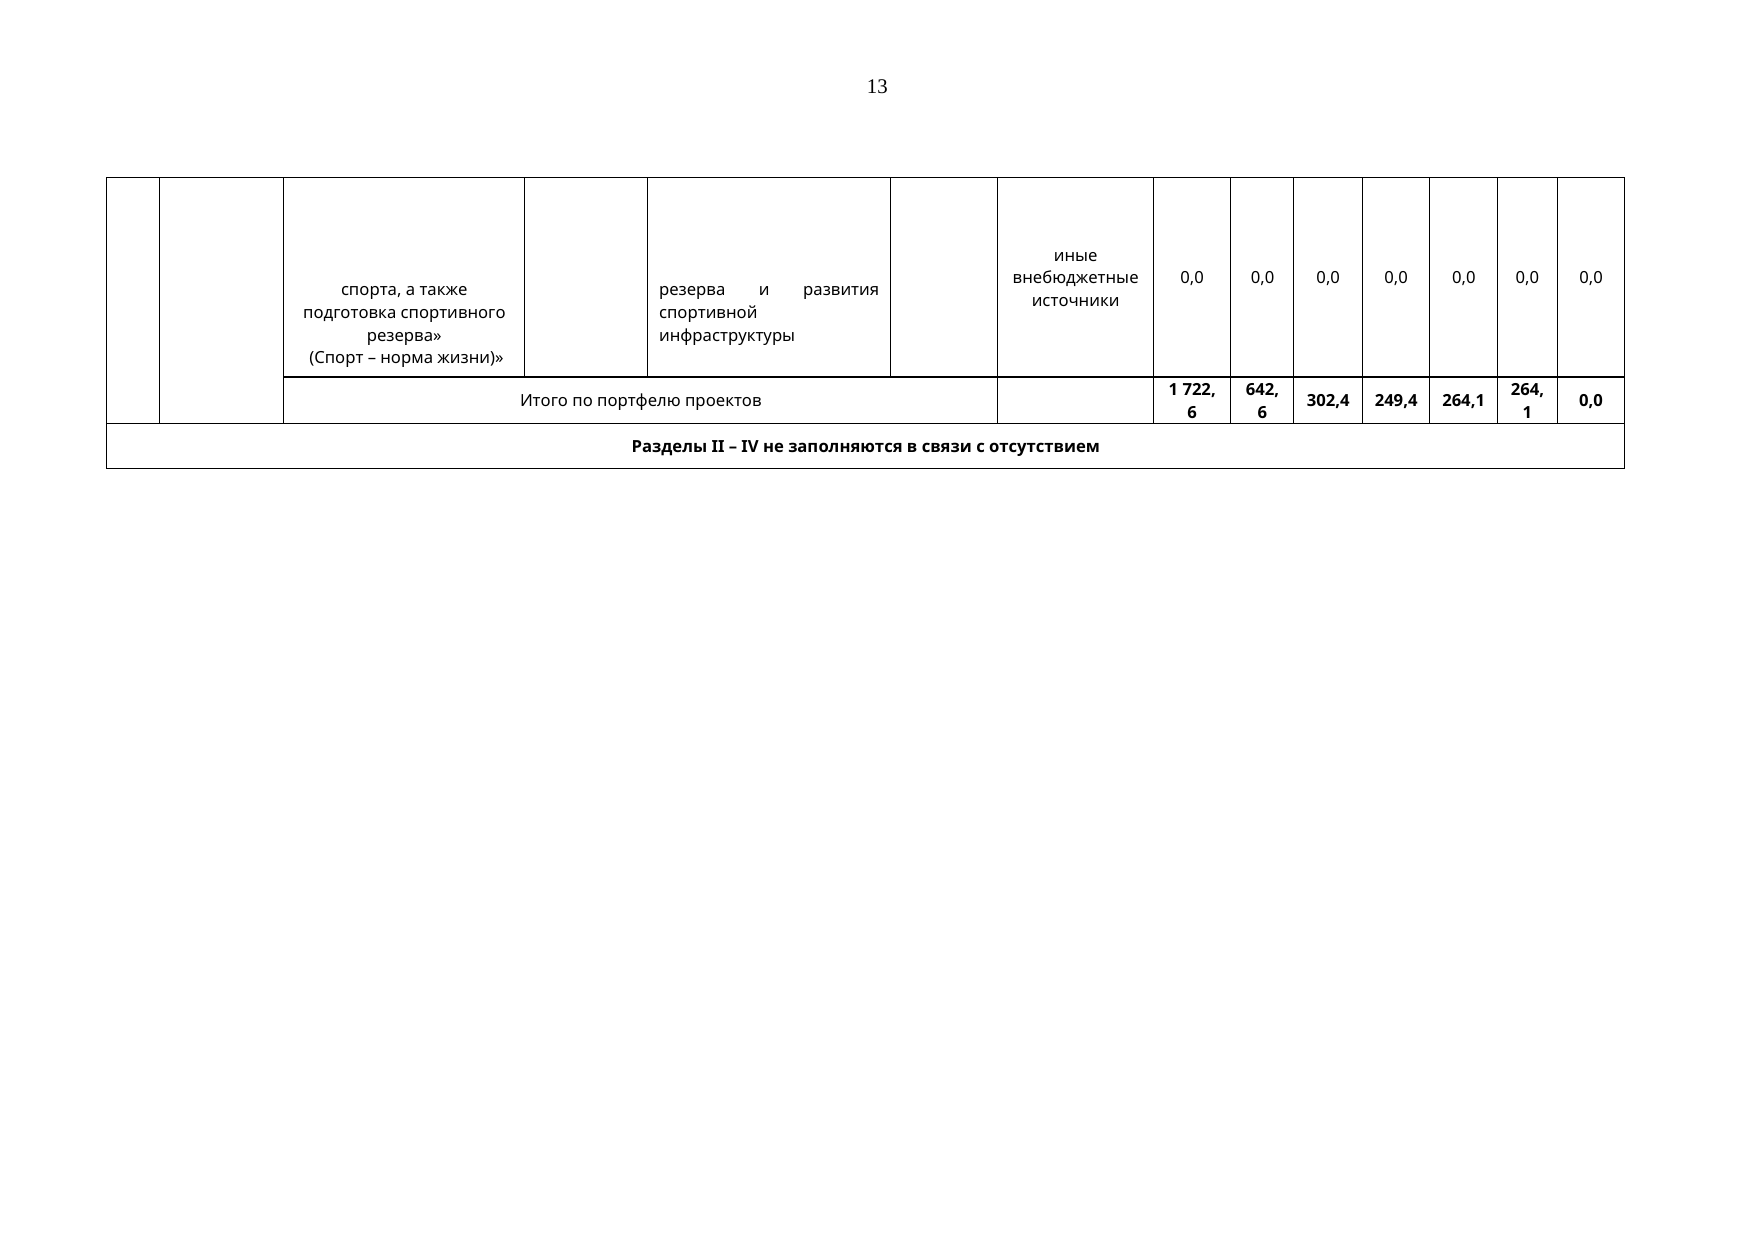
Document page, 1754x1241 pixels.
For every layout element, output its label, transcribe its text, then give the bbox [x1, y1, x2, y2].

table_cell 302,4 [1294, 378, 1362, 423]
table_cell 0,0 [1430, 178, 1497, 376]
table_cell 1 722,6 [1154, 378, 1230, 423]
table_cell Итого по портфелю проектов [284, 378, 997, 423]
table_cell 264,1 [1430, 378, 1497, 423]
table_cell [998, 378, 1153, 423]
table_cell 0,0 [1294, 178, 1362, 376]
table_cell 0,0 [1231, 178, 1293, 376]
table_cell 249,4 [1363, 378, 1429, 423]
table_cell 0,0 [1558, 178, 1624, 376]
table_cell 0,0 [1363, 178, 1429, 376]
table_cell 264,1 [1498, 378, 1557, 423]
table_cell 642,6 [1231, 378, 1293, 423]
table_cell иные внебюджетные источники [998, 178, 1153, 376]
table_cell 0,0 [1154, 178, 1230, 376]
table_cell Разделы II – IV не заполняются в связи с отсутствием [107, 424, 1624, 468]
table_cell 0,0 [1558, 378, 1624, 423]
table_cell 0,0 [1498, 178, 1557, 376]
